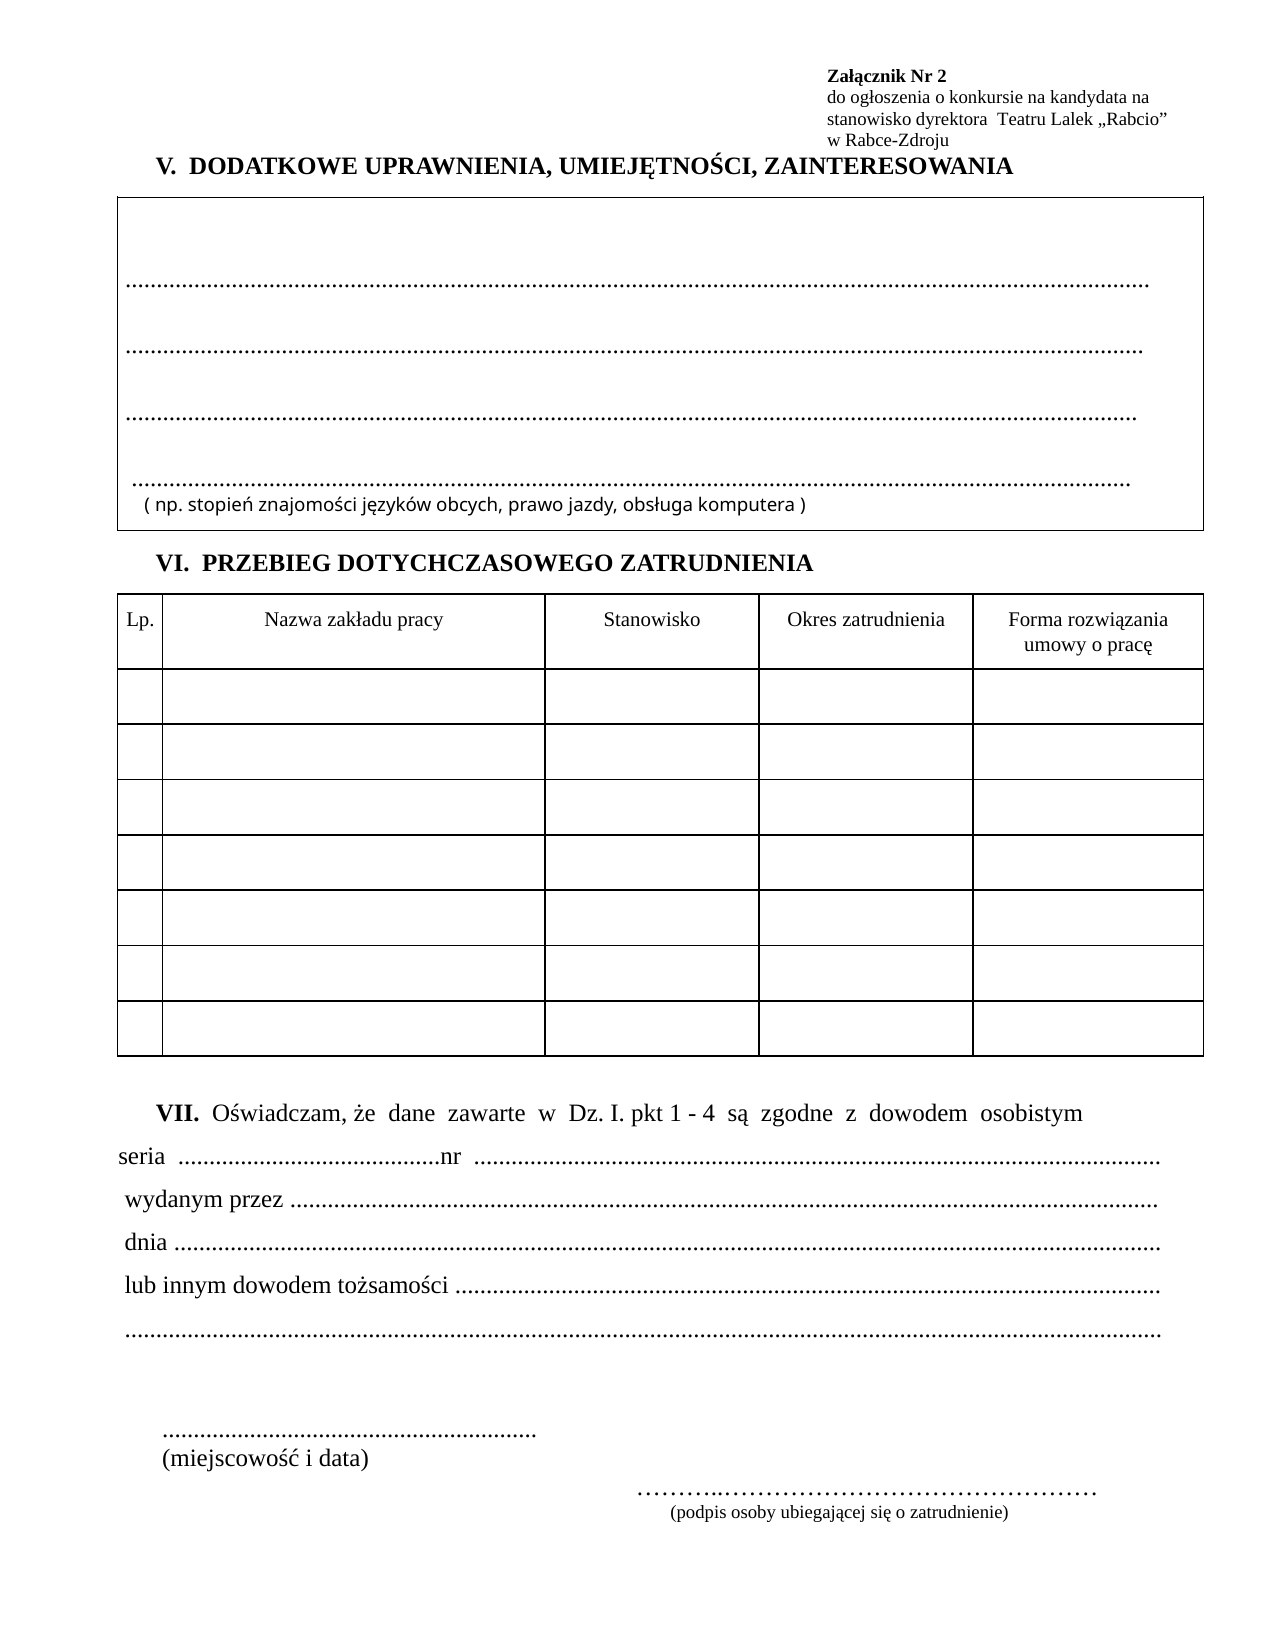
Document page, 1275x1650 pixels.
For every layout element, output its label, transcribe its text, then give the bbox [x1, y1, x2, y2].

table_cell [118, 946, 162, 1000]
text dnia .............................................................................................................................................................. [118, 1227, 1204, 1256]
table_cell [163, 836, 544, 889]
table_cell [760, 836, 972, 889]
table_header .................................................................................................................................................................... ................................................................................................................................................................... .................................................................................................................................................................. ................................................................................................................................................................ ( np. stopień znajomości języków obcych, prawo jazdy, obsługa komputera ) [118, 198, 1203, 530]
table_header Stanowisko [546, 595, 758, 668]
table_cell [118, 780, 162, 834]
table_cell [118, 836, 162, 889]
table_cell [163, 891, 544, 944]
table_cell [760, 780, 972, 834]
table_cell [974, 670, 1203, 723]
table_cell [118, 1002, 162, 1055]
table_cell [974, 891, 1203, 944]
table_cell [974, 836, 1203, 889]
text VII. Oświadczam, że dane zawarte w Dz. I. pkt 1 - 4 są zgodne z dowodem osobistym [118, 1098, 1204, 1127]
table_cell [760, 891, 972, 944]
table_header Nazwa zakładu pracy [163, 595, 544, 668]
text lub innym dowodem tożsamości ................................................................................................................. [118, 1271, 1204, 1299]
table_cell [974, 946, 1203, 1000]
table_cell [974, 1002, 1203, 1055]
table_header Okres zatrudnienia [760, 595, 972, 668]
table_cell [163, 946, 544, 1000]
table_cell [546, 670, 758, 723]
table_cell [163, 780, 544, 834]
table_cell [546, 1002, 758, 1055]
text (miejscowość i data) [118, 1443, 1204, 1472]
table_header Lp. [118, 595, 162, 668]
text ............................................................ [118, 1414, 1204, 1443]
text ………..……………………………………… [561, 1472, 1204, 1501]
table_cell [974, 725, 1203, 779]
table_header Forma rozwiązania umowy o pracę [974, 595, 1203, 668]
table_cell [118, 725, 162, 779]
table_cell [760, 670, 972, 723]
table_cell [163, 670, 544, 723]
table_cell [760, 946, 972, 1000]
table_cell [760, 1002, 972, 1055]
table_cell [546, 780, 758, 834]
text wydanym przez ........................................................................................................................................... [118, 1184, 1204, 1213]
table_cell [546, 836, 758, 889]
text seria ..........................................nr .............................................................................................................. [118, 1141, 1204, 1170]
table_cell [760, 725, 972, 779]
text ...................................................................................................................................................................... [118, 1314, 1204, 1342]
text (podpis osoby ubiegającej się o zatrudnienie) [118, 1501, 1204, 1522]
table_cell [546, 891, 758, 944]
table_cell [163, 1002, 544, 1055]
table_cell [546, 725, 758, 779]
table_cell [118, 670, 162, 723]
table_cell [118, 891, 162, 944]
text V. DODATKOWE UPRAWNIENIA, UMIEJĘTNOŚCI, ZAINTERESOWANIA [155, 151, 1204, 180]
table_cell [974, 780, 1203, 834]
table_cell [546, 946, 758, 1000]
text VI. PRZEBIEG DOTYCHCZASOWEGO ZATRUDNIENIA [155, 548, 1204, 577]
table_cell [163, 725, 544, 779]
